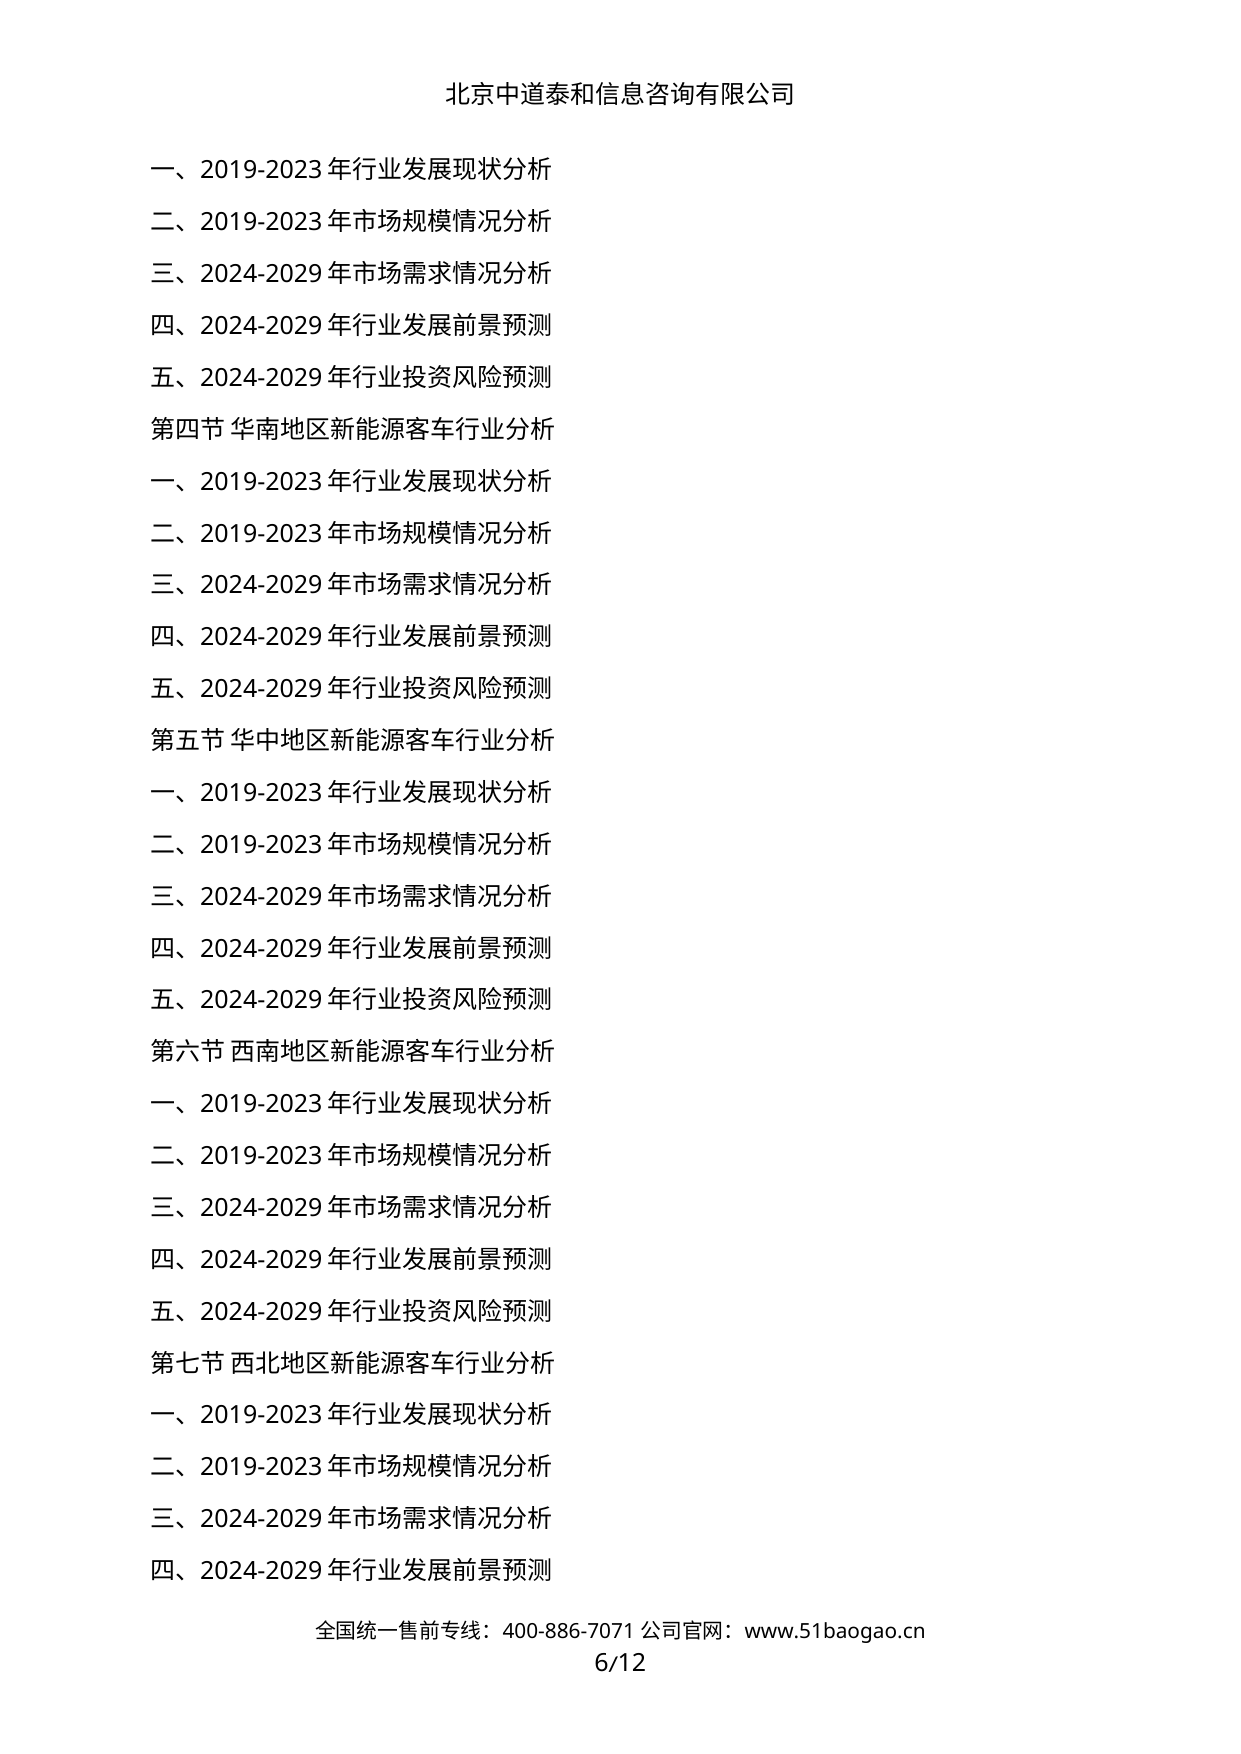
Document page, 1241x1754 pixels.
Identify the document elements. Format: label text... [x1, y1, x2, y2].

text 三、2024-2029年市场需求情况分析 [150, 1499, 1090, 1535]
text 五、2024-2029年行业投资风险预测 [150, 669, 1090, 705]
text 五、2024-2029年行业投资风险预测 [150, 1291, 1090, 1327]
text 二、2019-2023年市场规模情况分析 [150, 824, 1090, 861]
text 二、2019-2023年市场规模情况分析 [150, 202, 1090, 238]
text 二、2019-2023年市场规模情况分析 [150, 1136, 1090, 1172]
text 第五节 华中地区新能源客车行业分析 [150, 721, 1090, 757]
text 一、2019-2023年行业发展现状分析 [150, 150, 1090, 186]
text 二、2019-2023年市场规模情况分析 [150, 513, 1090, 549]
text 四、2024-2029年行业发展前景预测 [150, 306, 1090, 342]
text 一、2019-2023年行业发展现状分析 [150, 772, 1090, 809]
text 五、2024-2029年行业投资风险预测 [150, 357, 1090, 394]
text 三、2024-2029年市场需求情况分析 [150, 1187, 1090, 1224]
text 四、2024-2029年行业发展前景预测 [150, 1551, 1090, 1587]
text 三、2024-2029年市场需求情况分析 [150, 254, 1090, 290]
text 五、2024-2029年行业投资风险预测 [150, 980, 1090, 1016]
text 一、2019-2023年行业发展现状分析 [150, 1395, 1090, 1431]
text 四、2024-2029年行业发展前景预测 [150, 1239, 1090, 1276]
text 四、2024-2029年行业发展前景预测 [150, 928, 1090, 964]
text 一、2019-2023年行业发展现状分析 [150, 461, 1090, 497]
text 一、2019-2023年行业发展现状分析 [150, 1084, 1090, 1120]
text 三、2024-2029年市场需求情况分析 [150, 876, 1090, 912]
text 第四节 华南地区新能源客车行业分析 [150, 409, 1090, 446]
text 第六节 西南地区新能源客车行业分析 [150, 1032, 1090, 1068]
text 二、2019-2023年市场规模情况分析 [150, 1447, 1090, 1483]
text 第七节 西北地区新能源客车行业分析 [150, 1343, 1090, 1379]
text 四、2024-2029年行业发展前景预测 [150, 617, 1090, 653]
text 三、2024-2029年市场需求情况分析 [150, 565, 1090, 601]
